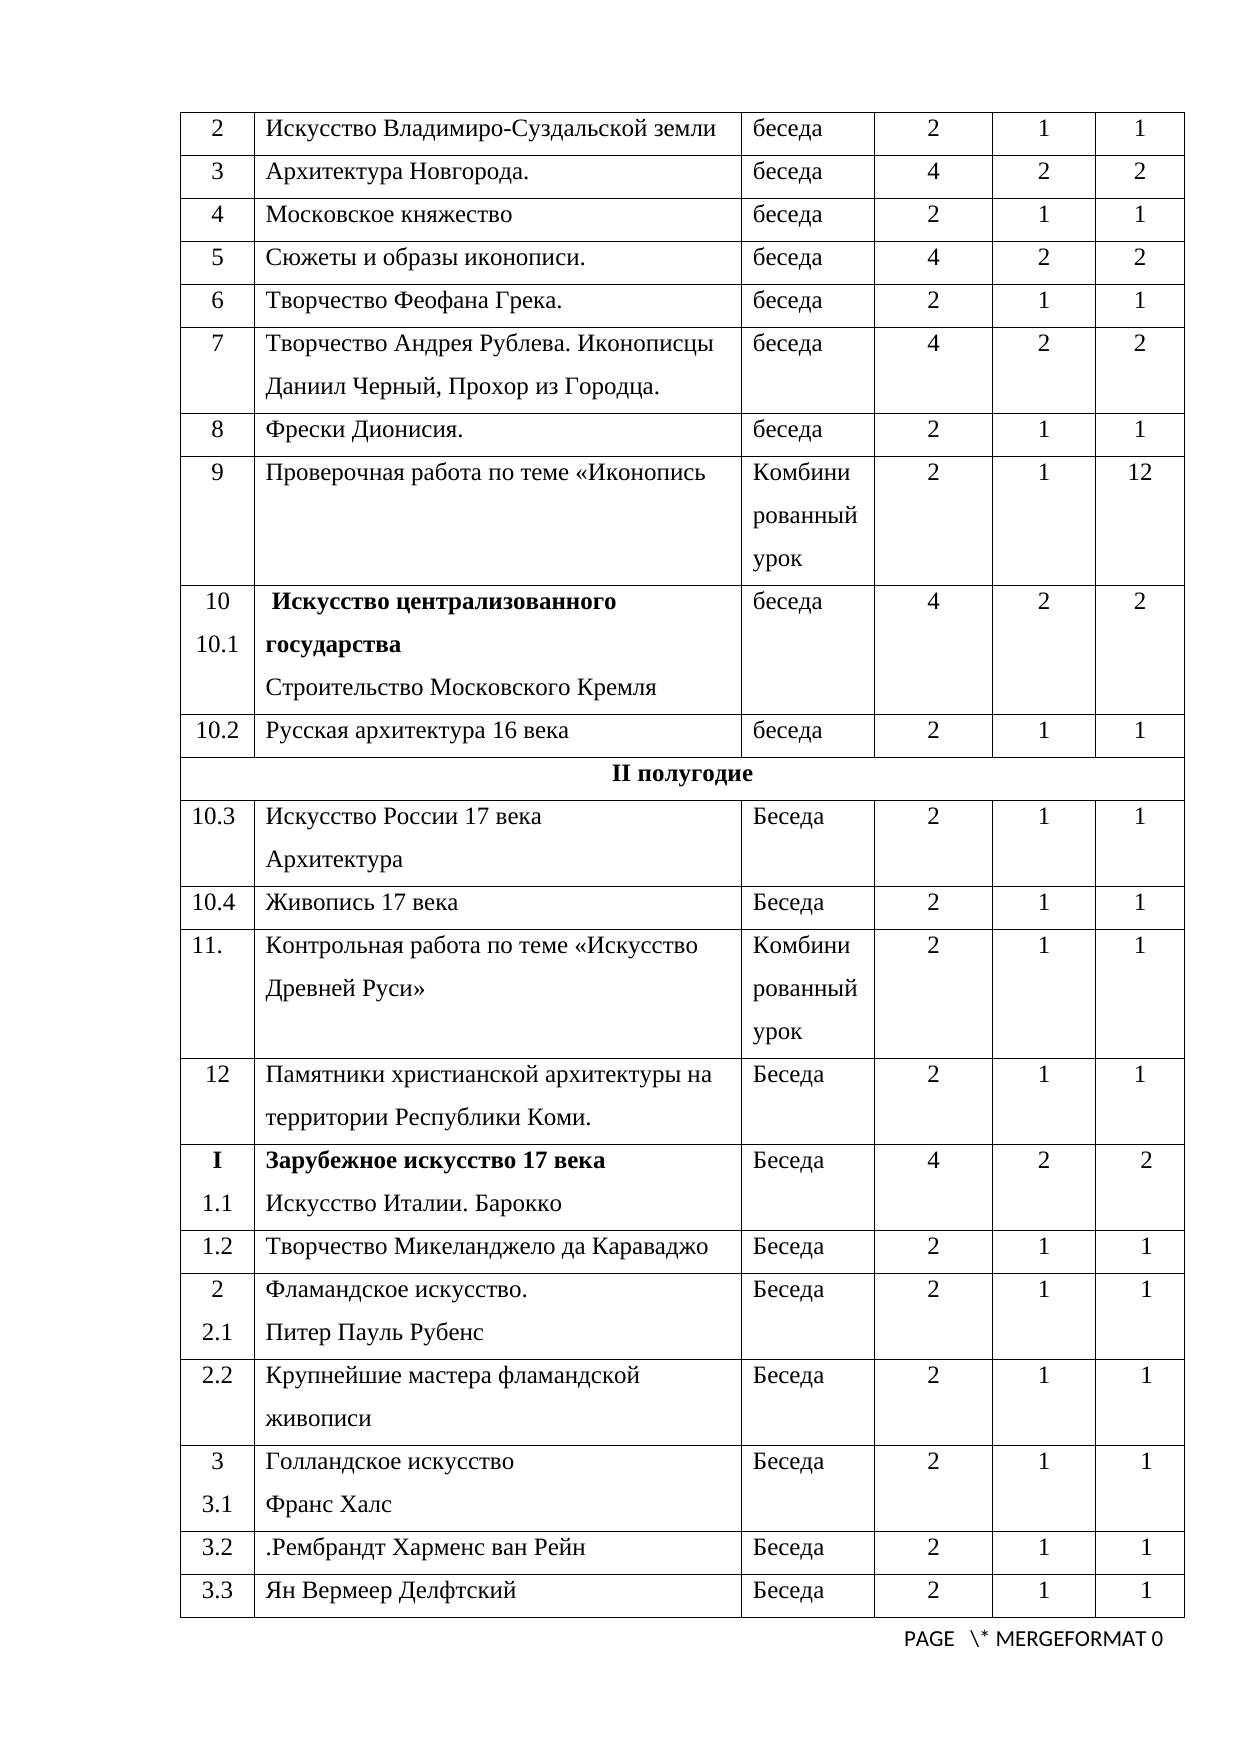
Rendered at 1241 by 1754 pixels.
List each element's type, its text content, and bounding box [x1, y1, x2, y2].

table_cell 1 [993, 801, 1095, 886]
table_cell 1 [993, 887, 1095, 929]
table_cell 1 [993, 113, 1095, 155]
table_cell 2 [993, 242, 1095, 284]
table_cell 1 [993, 930, 1095, 1058]
table_cell 10.2 [181, 715, 254, 757]
table_cell Беседа [742, 1231, 874, 1273]
table_cell 2 [875, 285, 992, 327]
table_cell 2 [875, 414, 992, 456]
table_cell 3 3.1 [181, 1446, 254, 1531]
table_cell беседа [742, 285, 874, 327]
table_cell 1 [1096, 285, 1184, 327]
table_cell Памятники христианской архитектуры на территории Республики Коми. [255, 1059, 741, 1144]
table_cell 1 [1096, 1360, 1184, 1445]
table_cell 4 [875, 156, 992, 198]
table_cell Беседа [742, 1059, 874, 1144]
table_cell Искусство Владимиро-Суздальской земли [255, 113, 741, 155]
table_cell Беседа [742, 1145, 874, 1230]
table_cell 2 [993, 1145, 1095, 1230]
table_cell 10.4 [181, 887, 254, 929]
table_cell 2 [875, 113, 992, 155]
table_cell Творчество Микеланджело да Караваджо [255, 1231, 741, 1273]
table_cell Искусство России 17 века Архитектура [255, 801, 741, 886]
table_cell 1 [1096, 414, 1184, 456]
table_cell 2 [875, 1360, 992, 1445]
table_cell 6 [181, 285, 254, 327]
table_cell Московское княжество [255, 199, 741, 241]
table_cell 8 [181, 414, 254, 456]
table_cell Фрески Дионисия. [255, 414, 741, 456]
table_cell Сюжеты и образы иконописи. [255, 242, 741, 284]
table_cell 1 [1096, 715, 1184, 757]
table_cell Искусство централизованного государства Строительство Московского Кремля [255, 586, 741, 714]
table_cell 4 [875, 242, 992, 284]
table_cell Фламандское искусство. Питер Пауль Рубенс [255, 1274, 741, 1359]
table_cell 2 [875, 457, 992, 585]
table_cell Беседа [742, 801, 874, 886]
table_cell 1 [1096, 113, 1184, 155]
table_cell 1 [993, 1059, 1095, 1144]
table_cell 1 [1096, 930, 1184, 1058]
table_cell 2 [1096, 156, 1184, 198]
table_cell Творчество Феофана Грека. [255, 285, 741, 327]
table_cell Проверочная работа по теме «Иконопись [255, 457, 741, 585]
table_cell 1 [993, 1360, 1095, 1445]
table_cell 3.2 [181, 1532, 254, 1574]
table_cell беседа [742, 199, 874, 241]
table_cell 2 2.1 [181, 1274, 254, 1359]
table_cell 2 [875, 1446, 992, 1531]
table_cell 2 [1096, 1145, 1184, 1230]
table_cell 4 [875, 586, 992, 714]
table_cell 1 [993, 285, 1095, 327]
table_cell 1 [993, 414, 1095, 456]
table_cell 2 [875, 1575, 992, 1617]
table_cell Архитектура Новгорода. [255, 156, 741, 198]
table_cell 2 [875, 930, 992, 1058]
table_cell 2 [875, 1059, 992, 1144]
table_cell 1 [993, 1231, 1095, 1273]
table_cell 1 [1096, 1274, 1184, 1359]
table_cell Ян Вермеер Делфтский [255, 1575, 741, 1617]
table_cell Беседа [742, 1575, 874, 1617]
table_cell 2 [993, 328, 1095, 413]
table_cell II полугодие [181, 758, 1184, 800]
table_cell Беседа [742, 1360, 874, 1445]
table_cell 4 [875, 328, 992, 413]
table_cell беседа [742, 715, 874, 757]
table_cell 2 [875, 199, 992, 241]
table_cell 1 [993, 1446, 1095, 1531]
table_cell 11. [181, 930, 254, 1058]
table_cell 2 [875, 801, 992, 886]
table_cell Беседа [742, 1274, 874, 1359]
table_cell беседа [742, 113, 874, 155]
table_cell 2 [875, 1231, 992, 1273]
table_cell 1.2 [181, 1231, 254, 1273]
table_cell 1 [1096, 801, 1184, 886]
table_cell 1 [993, 715, 1095, 757]
table_cell 1 [993, 1532, 1095, 1574]
table_cell Крупнейшие мастера фламандской живописи [255, 1360, 741, 1445]
table_cell 2 [1096, 328, 1184, 413]
table_cell 2 [1096, 242, 1184, 284]
table_cell 3.3 [181, 1575, 254, 1617]
table_cell 1 [993, 1575, 1095, 1617]
table_cell 2 [875, 887, 992, 929]
table_cell беседа [742, 414, 874, 456]
table_cell 10.3 [181, 801, 254, 886]
table_cell беседа [742, 586, 874, 714]
table_cell Контрольная работа по теме «Искусство Древней Руси» [255, 930, 741, 1058]
table_cell Творчество Андрея Рублева. Иконописцы Даниил Черный, Прохор из Городца. [255, 328, 741, 413]
table_cell 4 [181, 199, 254, 241]
table_cell 1 [1096, 1231, 1184, 1273]
table_cell Голландское искусство Франс Халс [255, 1446, 741, 1531]
table_cell I 1.1 [181, 1145, 254, 1230]
table_cell 2 [993, 586, 1095, 714]
table_cell 2 [875, 1274, 992, 1359]
table_cell Беседа [742, 1446, 874, 1531]
table_cell Русская архитектура 16 века [255, 715, 741, 757]
table_cell 1 [993, 457, 1095, 585]
table_cell беседа [742, 156, 874, 198]
table_cell Живопись 17 века [255, 887, 741, 929]
table_cell 3 [181, 156, 254, 198]
table_cell 1 [993, 199, 1095, 241]
table_cell 1 [1096, 1532, 1184, 1574]
table_cell Беседа [742, 887, 874, 929]
table_cell 10 10.1 [181, 586, 254, 714]
table_cell 1 [1096, 1446, 1184, 1531]
table_cell 1 [1096, 199, 1184, 241]
table_cell 9 [181, 457, 254, 585]
table_cell Комбинированный урок [742, 930, 874, 1058]
table_cell Зарубежное искусство 17 века Искусство Италии. Барокко [255, 1145, 741, 1230]
table_cell 2 [875, 715, 992, 757]
table_cell 4 [875, 1145, 992, 1230]
table_cell 1 [1096, 457, 1184, 585]
table_cell беседа [742, 242, 874, 284]
table_cell 12 [181, 1059, 254, 1144]
table_cell 1 [993, 1274, 1095, 1359]
table_cell 1 [1096, 887, 1184, 929]
table_cell 5 [181, 242, 254, 284]
table_cell беседа [742, 328, 874, 413]
table_cell 7 [181, 328, 254, 413]
table_cell 2 [993, 156, 1095, 198]
table_cell Комбинированный урок [742, 457, 874, 585]
table_cell 2.2 [181, 1360, 254, 1445]
table_cell 1 [1096, 1059, 1184, 1144]
table_cell Беседа [742, 1532, 874, 1574]
table_cell 2 [181, 113, 254, 155]
table_cell .Рембрандт Харменс ван Рейн [255, 1532, 741, 1574]
table_cell 1 [1096, 1575, 1184, 1617]
table_cell 2 [875, 1532, 992, 1574]
table_cell 2 [1096, 586, 1184, 714]
